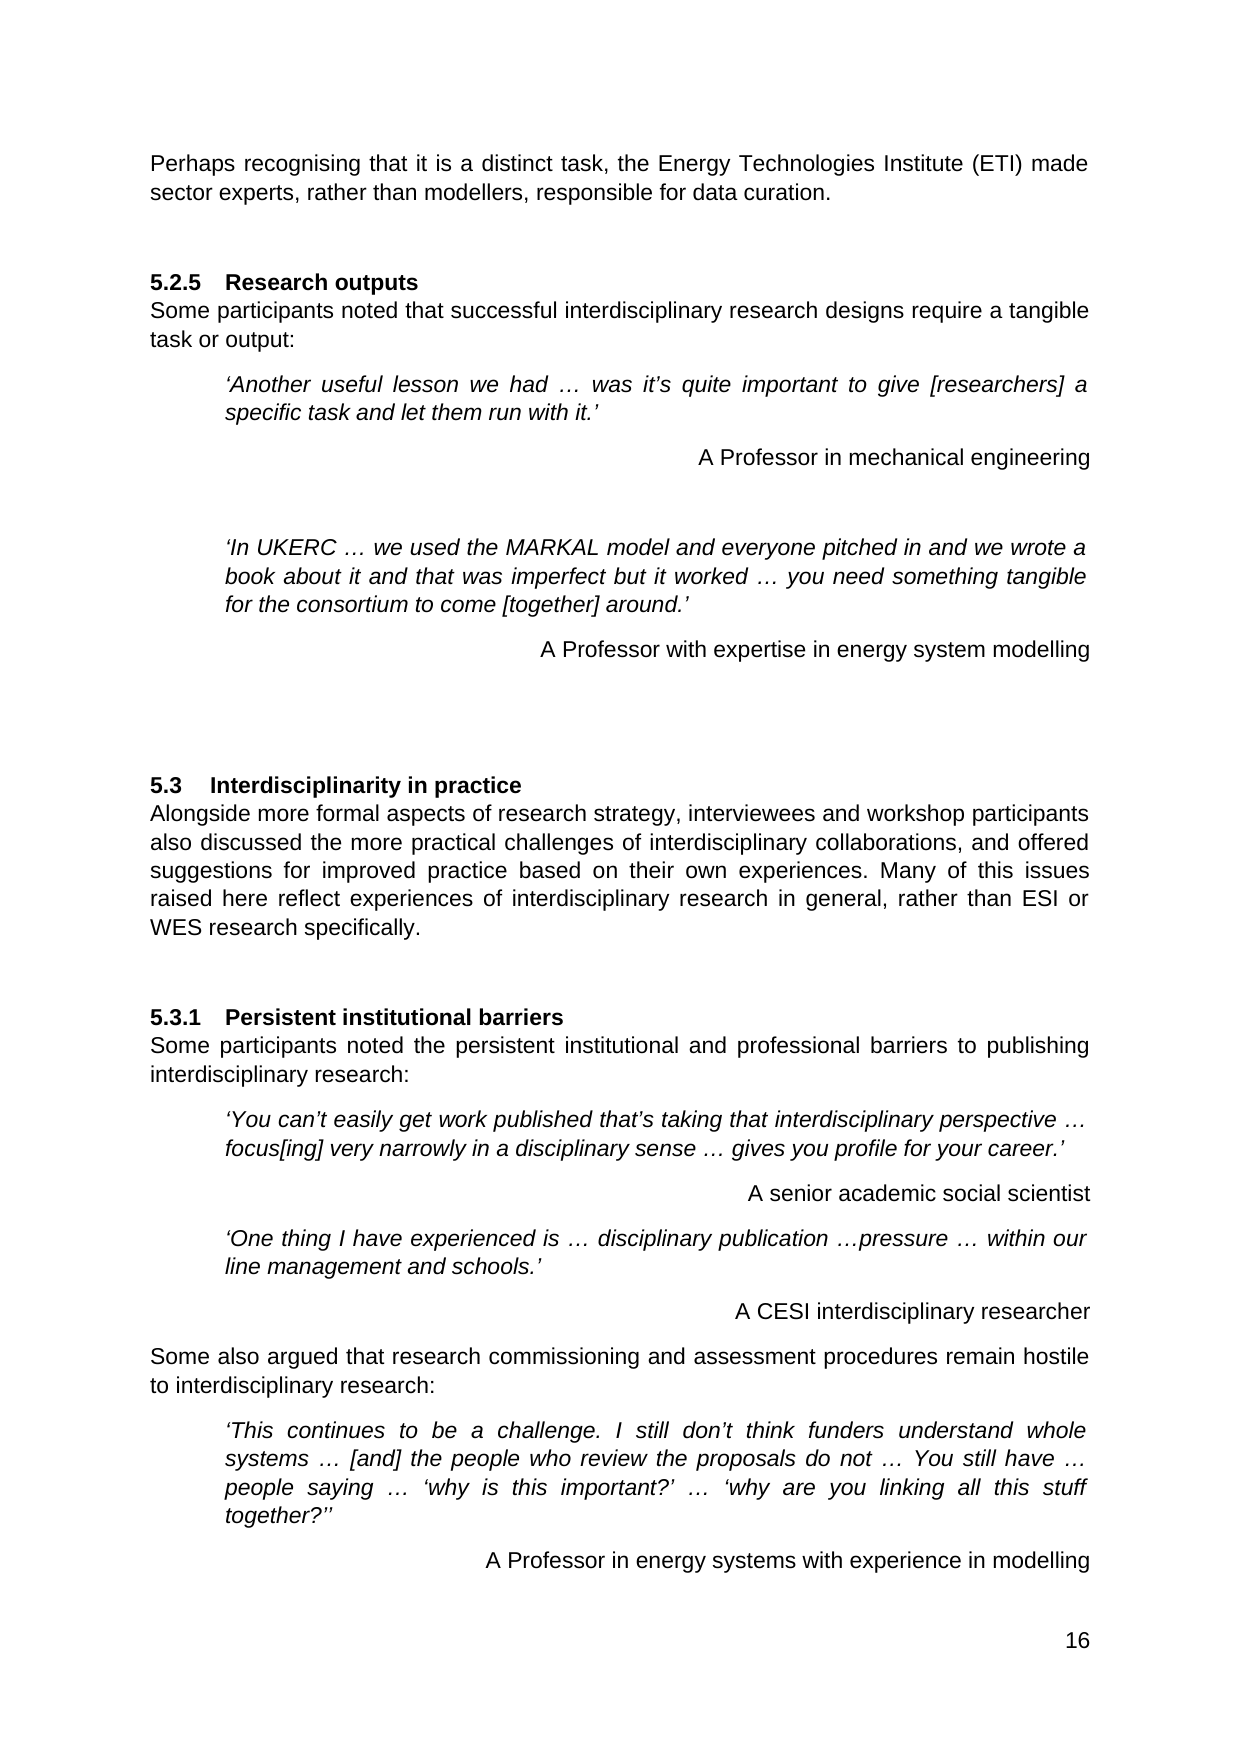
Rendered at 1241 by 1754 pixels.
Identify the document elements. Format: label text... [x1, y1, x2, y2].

text Some participants noted that successful interdisciplinary research designs require a tangible task or output: [150, 297, 1090, 352]
text ‘In UKERC … we used the MARKAL model and everyone pitched in and we wrote a book about it and that was imperfect but it worked … you need something tangible for the consortium to come [together] around.’ [225, 534, 1090, 618]
text ‘One thing I have experienced is … disciplinary publication …pressure … within our line management and schools.’ [225, 1225, 1090, 1279]
subtitle Persistent institutional barriers [150, 1004, 1090, 1030]
text A CESI interdisciplinary researcher [225, 1298, 1090, 1324]
text A Professor with expertise in energy system modelling [225, 636, 1090, 663]
text ‘Another useful lesson we had … was it’s quite important to give [researchers] a specific task and let them run with it.’ [225, 371, 1090, 425]
text Some participants noted the persistent institutional and professional barriers to publishing interdisciplinary research: [150, 1032, 1090, 1087]
text ‘You can’t easily get work published that’s taking that interdisciplinary perspective … focus[ing] very narrowly in a disciplinary sense … gives you profile for your career.’ [225, 1106, 1090, 1161]
text Some also argued that research commissioning and assessment procedures remain hostile to interdisciplinary research: [150, 1343, 1090, 1398]
subtitle Interdisciplinarity in practice [150, 772, 1090, 798]
text A Professor in energy systems with experience in modelling [225, 1547, 1090, 1574]
text ‘This continues to be a challenge. I still don’t think funders understand whole systems … [and] the people who review the proposals do not … You still have … people saying … ‘why is this important?’ … ‘why are you linking all this stuff together?’’ [225, 1417, 1090, 1528]
text Alongside more formal aspects of research strategy, interviewees and workshop participants also discussed the more practical challenges of interdisciplinary collaborations, and offered suggestions for improved practice based on their own experiences. Many of this issues raised here reflect experiences of interdisciplinary research in general, rather than ESI or WES research specifically. [150, 800, 1090, 940]
text A Professor in mechanical engineering [225, 444, 1090, 471]
subtitle Research outputs [150, 269, 1090, 295]
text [150, 150, 1090, 205]
text A senior academic social scientist [225, 1179, 1090, 1206]
